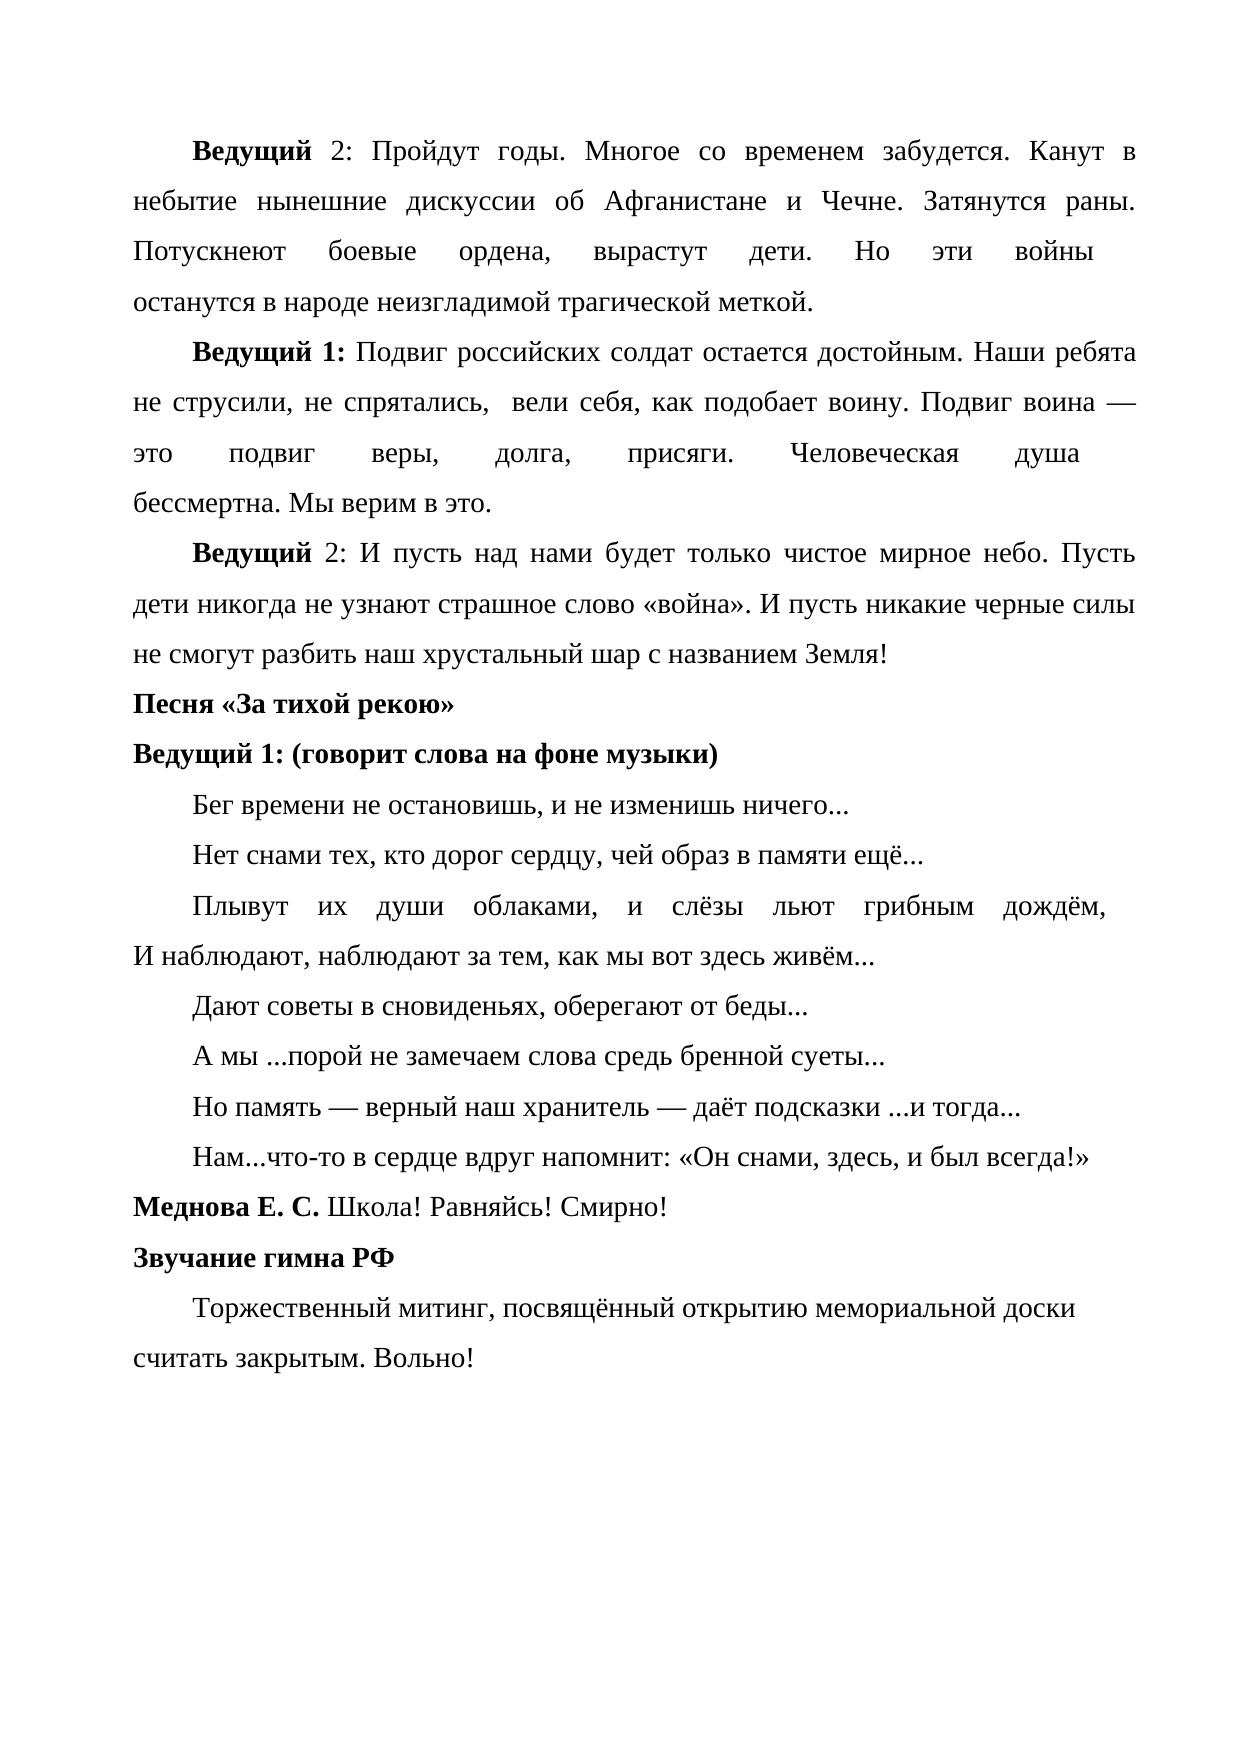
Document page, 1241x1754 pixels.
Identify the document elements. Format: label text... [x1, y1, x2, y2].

text Торжественный митинг, посвящённый открытию мемориальной доски считать закрытым. Вольно! [133, 1290, 1137, 1374]
text Ведущий 2: Пройдут годы. Многое со временем забудется. Канут в небытие нынешние дискуссии об Афганистане и Чечне. Затянутся раны. Потускнеют боевые ордена, вырастут дети. Но эти войны останутся в народе неизгладимой трагической меткой. [133, 133, 1137, 317]
text Но память — верный наш хранитель — даёт подсказки ...и тогда... [133, 1089, 1137, 1122]
text А мы ...порой не замечаем слова средь бренной суеты... [133, 1038, 1137, 1072]
text Звучание гимна РФ [133, 1240, 1137, 1273]
text Ведущий 1: Подвиг российских солдат остается достойным. Наши ребята не струсили, не спрятались, вели себя, как подобает воину. Подвиг воина — это подвиг веры, долга, присяги. Человеческая душа бессмертна. Мы верим в это. [133, 334, 1137, 519]
text Меднова Е. С. Школа! Равняйсь! Смирно! [133, 1189, 1137, 1223]
text Дают советы в сновиденьях, оберегают от беды... [133, 988, 1137, 1022]
text Нет снами тех, кто дорог сердцу, чей образ в памяти ещё... [133, 837, 1137, 871]
text Бег времени не остановишь, и не изменишь ничего... [133, 787, 1137, 821]
text Нам...что-то в сердце вдруг напомнит: «Он снами, здесь, и был всегда!» [133, 1139, 1137, 1173]
text Ведущий 1: (говорит слова на фоне музыки) [133, 737, 1137, 770]
text Плывут их души облаками, и слёзы льют грибным дождём, И наблюдают, наблюдают за тем, как мы вот здесь живём... [133, 888, 1137, 971]
text Ведущий 2: И пусть над нами будет только чистое мирное небо. Пусть дети никогда не узнают страшное слово «война». И пусть никакие черные силы не смогут разбить наш хрустальный шар с названием Земля! [133, 535, 1137, 669]
text Песня «За тихой рекою» [133, 686, 1137, 720]
